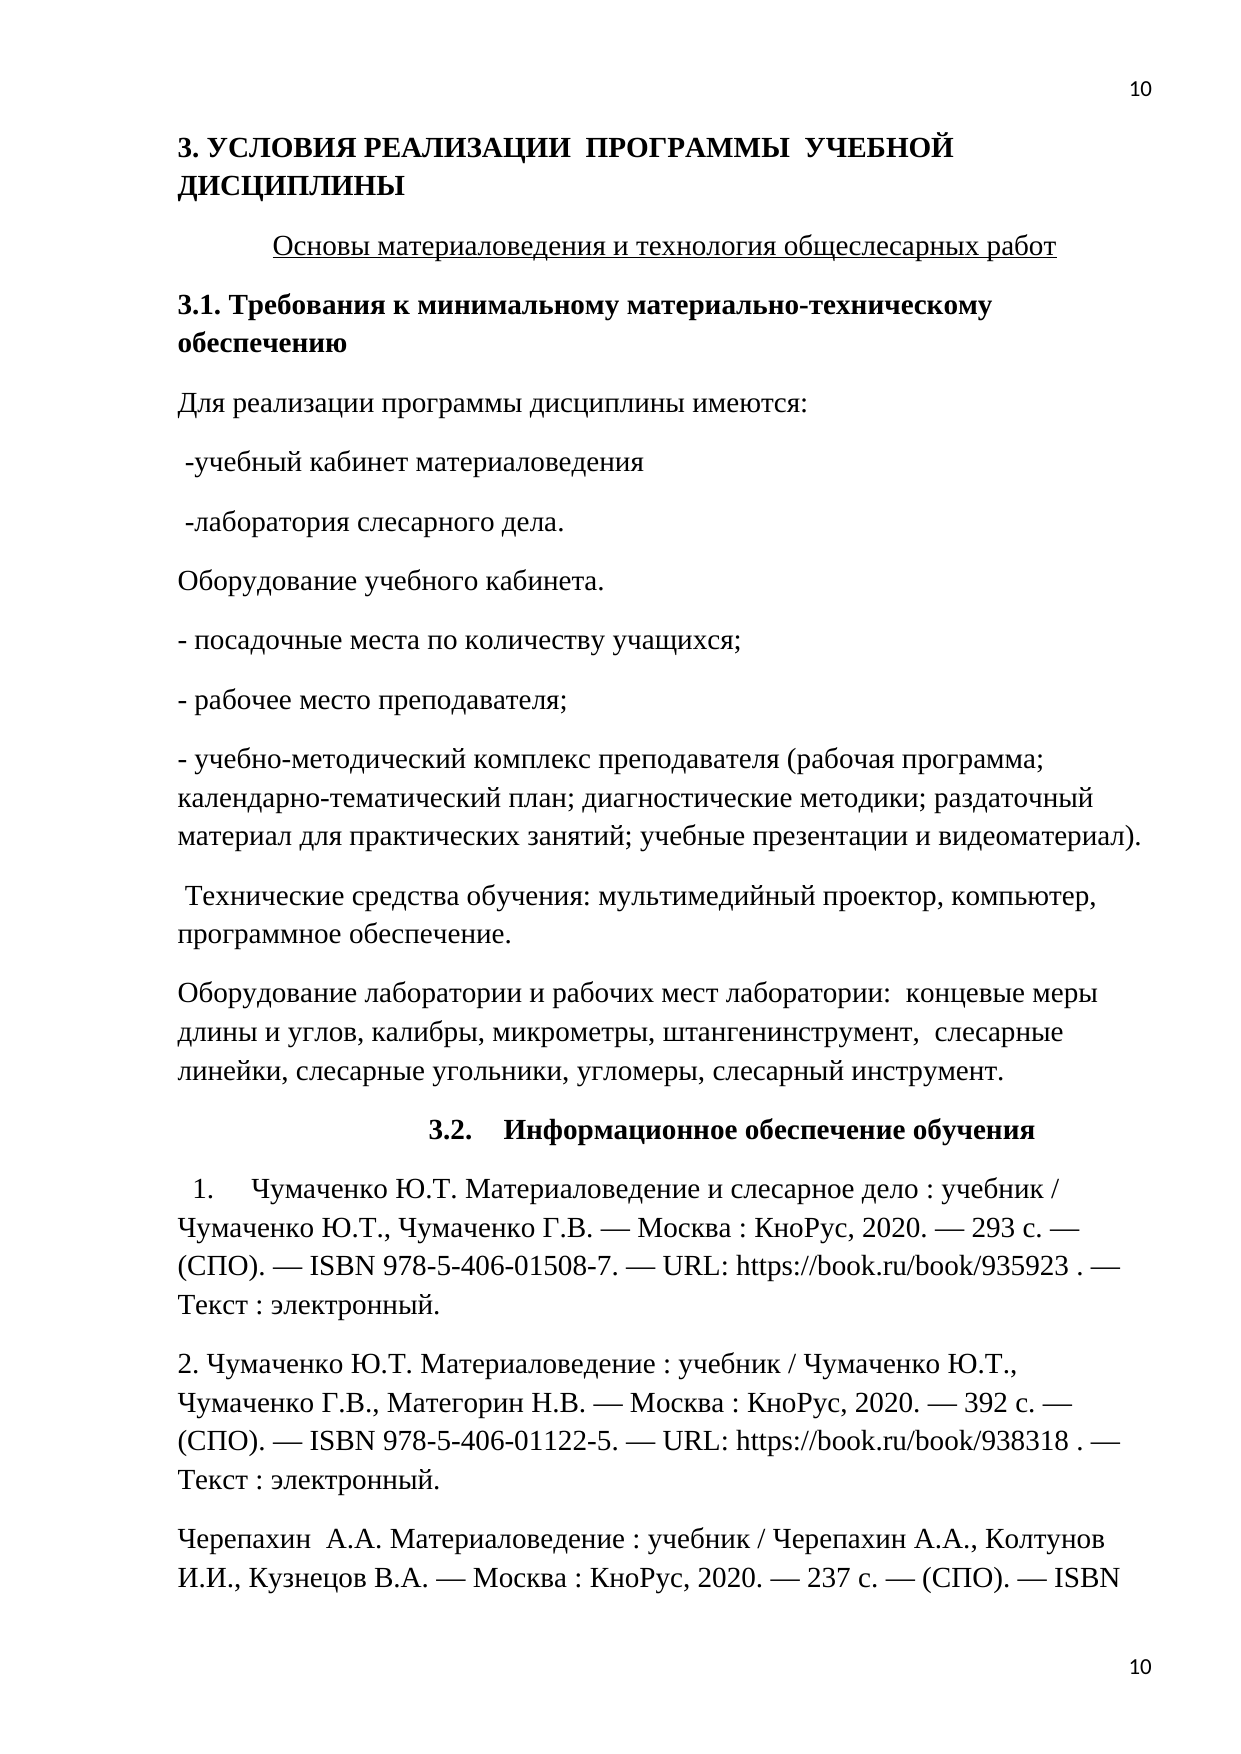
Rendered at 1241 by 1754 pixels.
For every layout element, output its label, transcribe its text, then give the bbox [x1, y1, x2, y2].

text - рабочее место преподавателя; [177, 682, 1152, 715]
text - посадочные места по количеству учащихся; [177, 622, 1152, 656]
text Оборудование учебного кабинета. [177, 563, 1152, 597]
text Для реализации программы дисциплины имеются: [177, 385, 1152, 418]
text 3.1. Требования к минимальному материально-техническому обеспечению [177, 287, 1152, 359]
text Оборудование лаборатории и рабочих мест лаборатории: концевые меры длины и углов, калибры, микрометры, штангенинструмент, слесарные линейки, слесарные угольники, угломеры, слесарный инструмент. [177, 976, 1152, 1086]
text 2. Чумаченко Ю.Т. Материаловедение : учебник / Чумаченко Ю.Т., Чумаченко Г.В., Матегорин Н.В. — Москва : КноРус, 2020. — 392 с. — (СПО). — ISBN 978-5-406-01122-5. — URL: https://book.ru/book/938318 . — Текст : электронный. [177, 1346, 1152, 1496]
text Основы материаловедения и технология общеслесарных работ [177, 228, 1152, 261]
list Информационное обеспечение обучения [428, 1112, 1152, 1146]
list Чумаченко Ю.Т. Материаловедение и слесарное дело : учебник / Чумаченко Ю.Т., Чумаченко Г.В. — Москва : КноРус, 2020. — 293 с. — (СПО). — ISBN 978-5-406-01508-7. — URL: https://book.ru/book/935923 . — Текст : электронный. [177, 1171, 1152, 1321]
text - учебно-методический комплекс преподавателя (рабочая программа; календарно-тематический план; диагностические методики; раздаточный материал для практических занятий; учебные презентации и видеоматериал). [177, 741, 1152, 852]
text Черепахин А.А. Материаловедение : учебник / Черепахин А.А., Колтунов И.И., Кузнецов В.А. — Москва : КноРус, 2020. — 237 с. — (СПО). — ISBN [177, 1521, 1152, 1593]
text -лаборатория слесарного дела. [177, 504, 1152, 537]
text -учебный кабинет материаловедения [177, 444, 1152, 478]
text 3. УСЛОВИЯ РЕАЛИЗАЦИИ ПРОГРАММЫ УЧЕБНОЙ ДИСЦИПЛИНЫ [177, 130, 1152, 202]
text Технические средства обучения: мультимедийный проектор, компьютер, программное обеспечение. [177, 878, 1152, 950]
